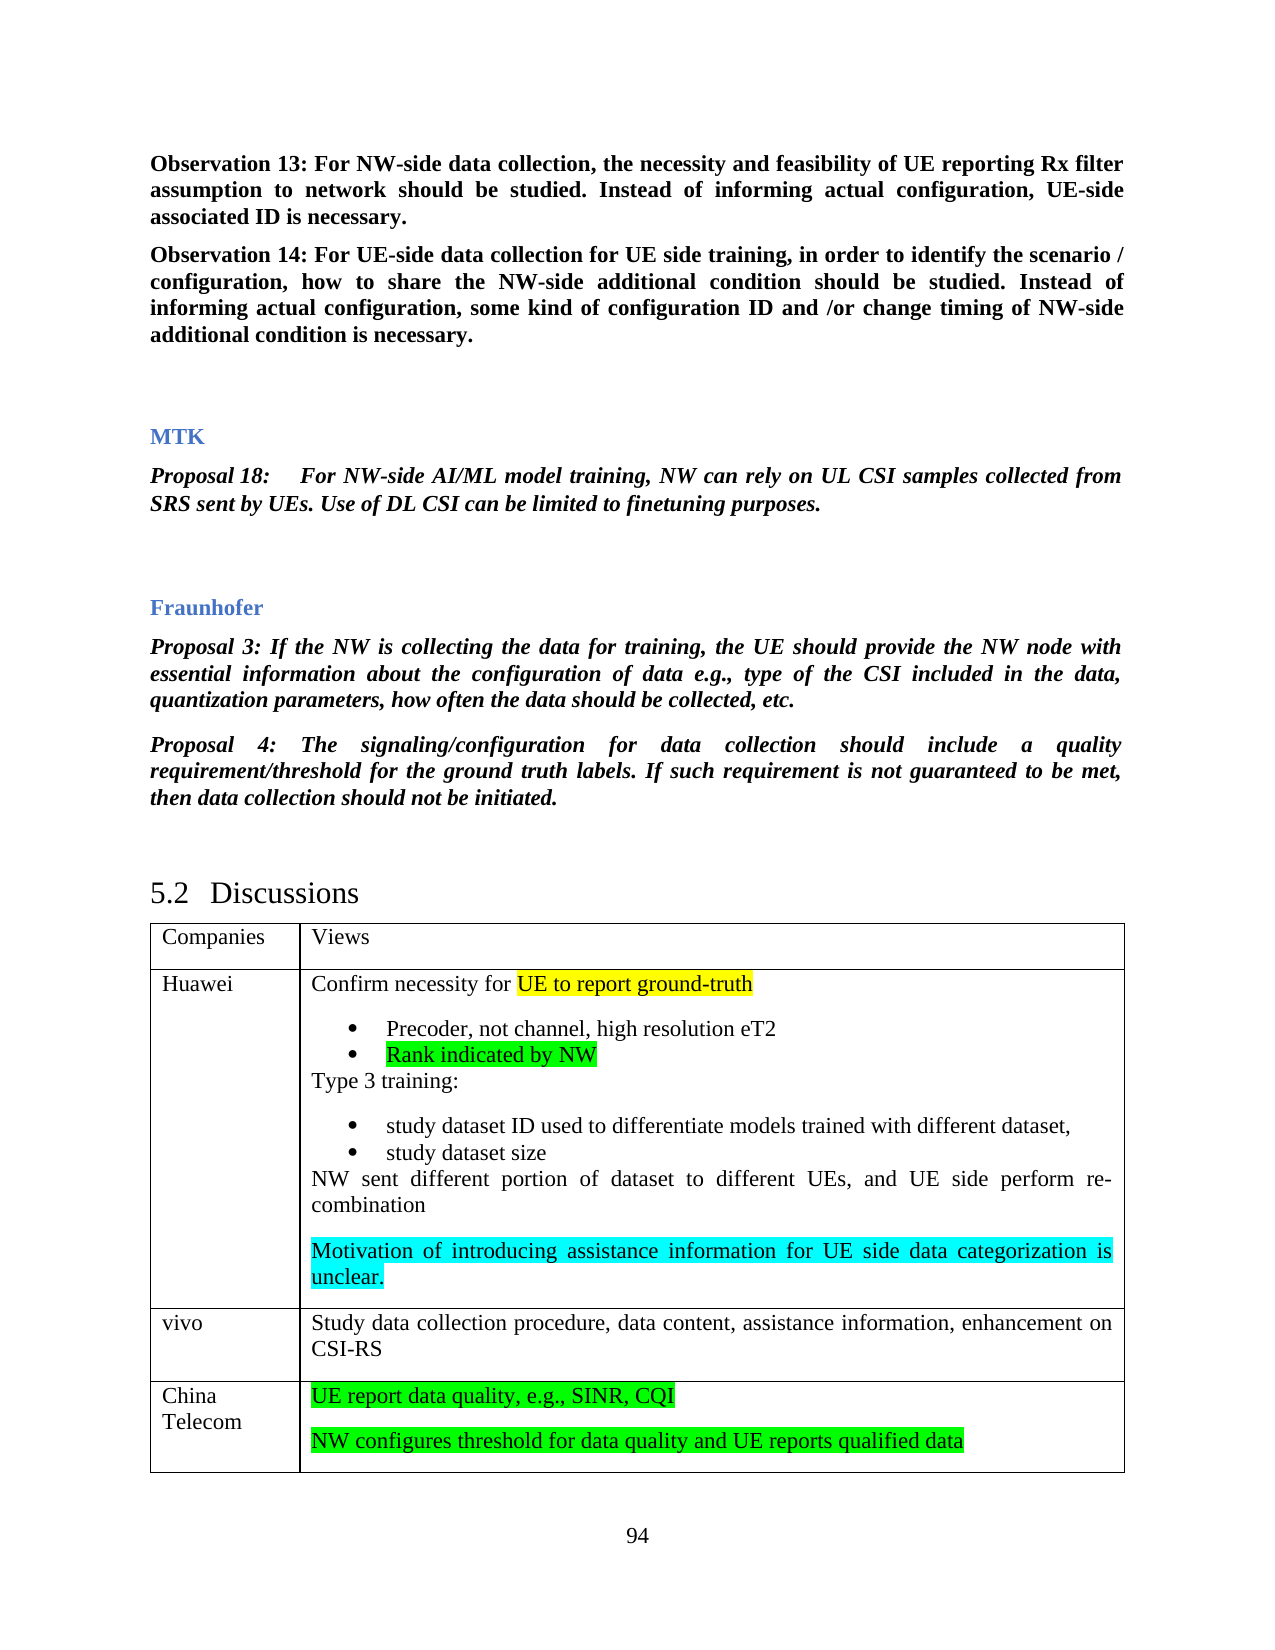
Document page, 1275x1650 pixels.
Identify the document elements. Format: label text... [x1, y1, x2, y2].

text For NW-side AI/ML model training, NW can rely on UL CSI samples collected from SRS sent by UEs. Use of DL CSI can be limited to finetuning purposes. [150, 462, 1125, 516]
text Proposal 4: The signaling/configuration for data collection should include a quality requirement/threshold for the ground truth labels. If such requirement is not guaranteed to be met, then data collection should not be initiated. [150, 731, 1125, 810]
text Observation 13: For NW-side data collection, the necessity and feasibility of UE reporting Rx filter assumption to network should be studied. Instead of informing actual configuration, UE-side associated ID is necessary. [150, 150, 1125, 229]
text Proposal 3: If the NW is collecting the data for training, the UE should provide the NW node with essential information about the configuration of data e.g., type of the CSI included in the data, quantization parameters, how often the data should be collected, etc. [150, 633, 1125, 712]
subtitle Discussions [150, 874, 1125, 910]
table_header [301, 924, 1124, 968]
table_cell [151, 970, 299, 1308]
text Observation 14: For UE-side data collection for UE side training, in order to identify the scenario / configuration, how to share the NW-side additional condition should be studied. Instead of informing actual configuration, some kind of configuration ID and /or change timing of NW-side additional condition is necessary. [150, 242, 1125, 347]
text Fraunhofer [150, 594, 1125, 621]
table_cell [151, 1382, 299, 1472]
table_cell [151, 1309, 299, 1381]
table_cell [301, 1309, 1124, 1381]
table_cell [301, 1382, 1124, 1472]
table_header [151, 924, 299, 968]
text MTK [150, 423, 1125, 450]
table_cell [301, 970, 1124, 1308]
